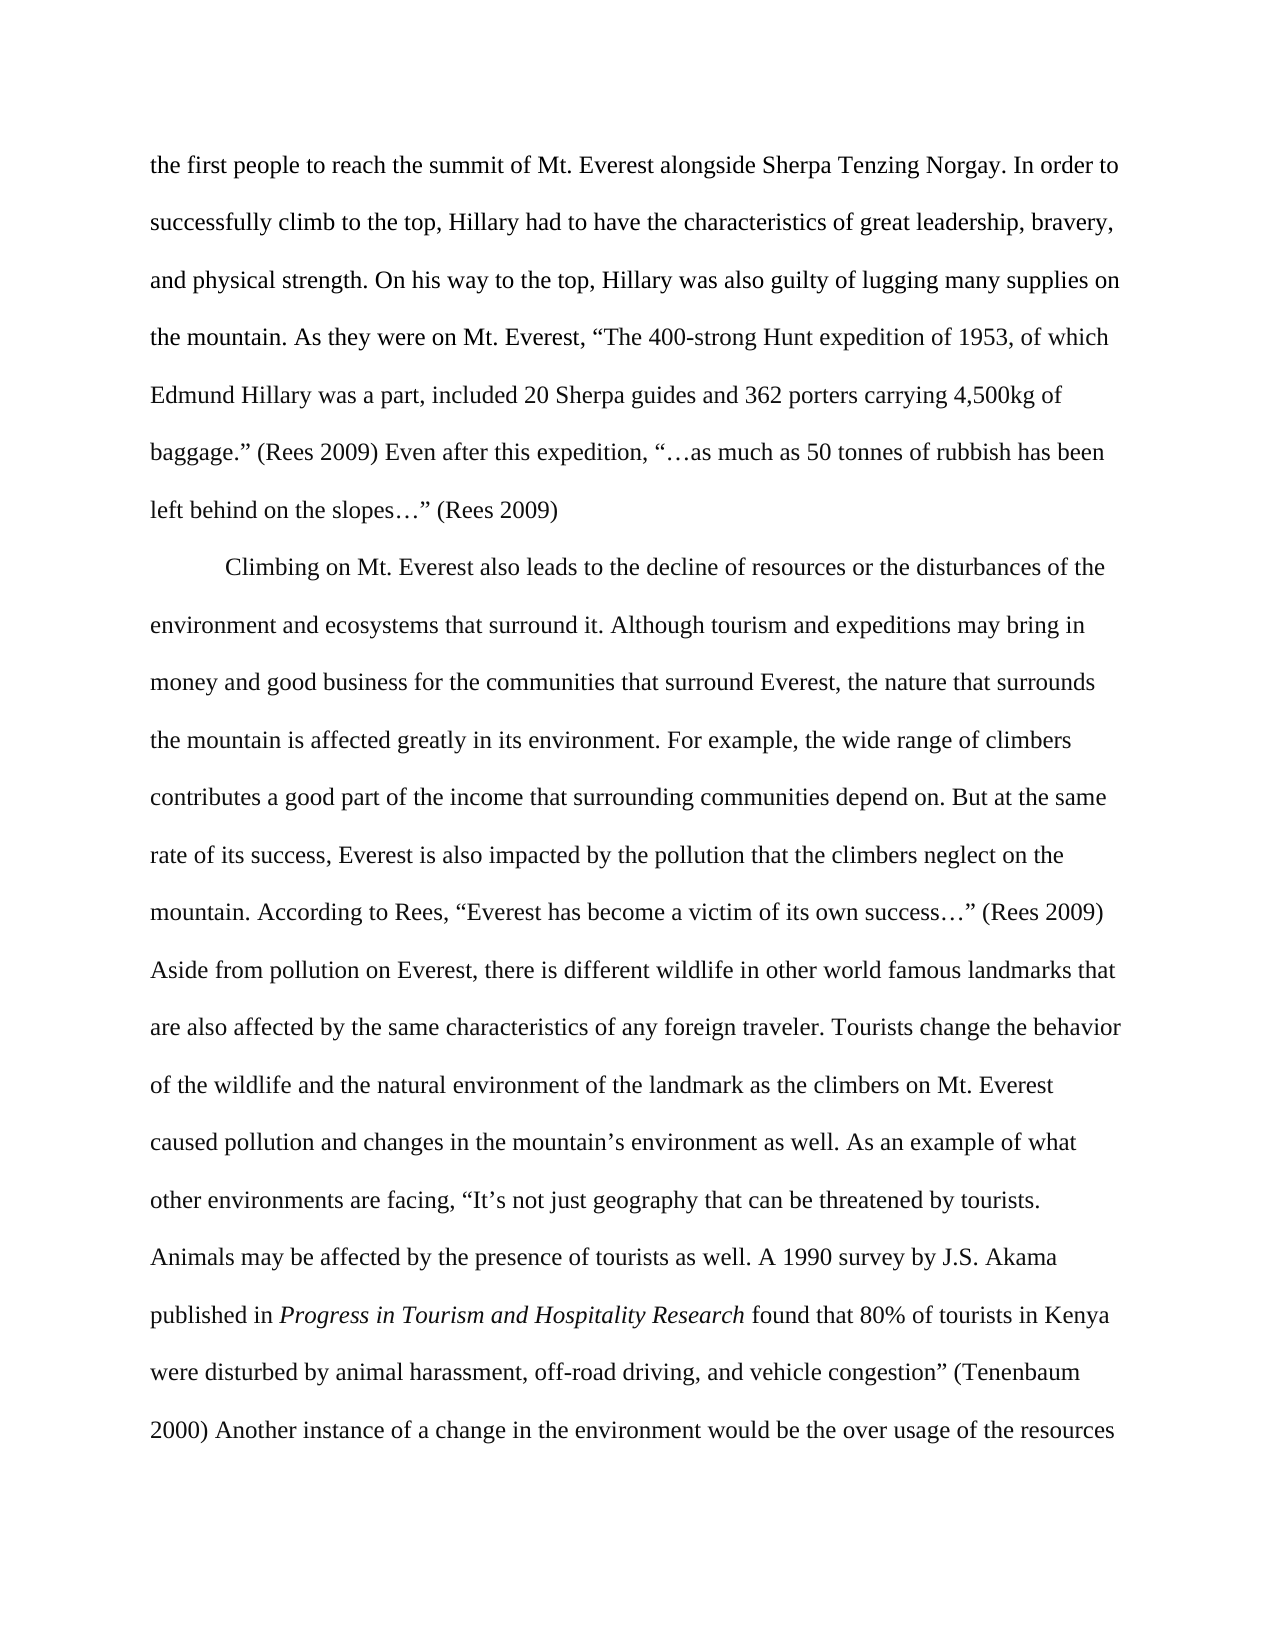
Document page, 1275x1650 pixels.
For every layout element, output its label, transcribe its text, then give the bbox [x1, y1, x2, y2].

text the first people to reach the summit of Mt. Everest alongside Sherpa Tenzing Norgay. In order to [150, 150, 1125, 179]
text mountain. According to Rees, “Everest has become a victim of its own success…” (Rees 2009) [150, 897, 1125, 926]
text contributes a good part of the income that surrounding communities depend on. But at the same [150, 782, 1125, 811]
text Climbing on Mt. Everest also leads to the decline of resources or the disturbances of the [150, 552, 1125, 581]
text environment and ecosystems that surround it. Although tourism and expeditions may bring in [150, 610, 1125, 639]
text caused pollution and changes in the mountain’s environment as well. As an example of what [150, 1127, 1125, 1156]
text Animals may be affected by the presence of tourists as well. A 1990 survey by J.S. Akama [150, 1242, 1125, 1271]
text 2000) Another instance of a change in the environment would be the over usage of the resources [150, 1415, 1125, 1444]
text of the wildlife and the natural environment of the landmark as the climbers on Mt. Everest [150, 1070, 1125, 1099]
text Edmund Hillary was a part, included 20 Sherpa guides and 362 porters carrying 4,500kg of [150, 380, 1125, 409]
text and physical strength. On his way to the top, Hillary was also guilty of lugging many supplies on [150, 265, 1125, 294]
text the mountain. As they were on Mt. Everest, “The 400-strong Hunt expedition of 1953, of which [150, 322, 1125, 351]
text baggage.” (Rees 2009) Even after this expedition, “…as much as 50 tonnes of rubbish has been [150, 437, 1125, 466]
text the mountain is affected greatly in its environment. For example, the wide range of climbers [150, 725, 1125, 754]
text other environments are facing, “It’s not just geography that can be threatened by tourists. [150, 1185, 1125, 1214]
text rate of its success, Everest is also impacted by the pollution that the climbers neglect on the [150, 840, 1125, 869]
text money and good business for the communities that surround Everest, the nature that surrounds [150, 667, 1125, 696]
text are also affected by the same characteristics of any foreign traveler. Tourists change the behavior [150, 1012, 1125, 1041]
text left behind on the slopes…” (Rees 2009) [150, 495, 1125, 524]
text Aside from pollution on Everest, there is different wildlife in other world famous landmarks that [150, 955, 1125, 984]
text were disturbed by animal harassment, off-road driving, and vehicle congestion” (Tenenbaum [150, 1357, 1125, 1386]
text published in Progress in Tourism and Hospitality Research found that 80% of tourists in Kenya [150, 1300, 1125, 1329]
text successfully climb to the top, Hillary had to have the characteristics of great leadership, bravery, [150, 207, 1125, 236]
